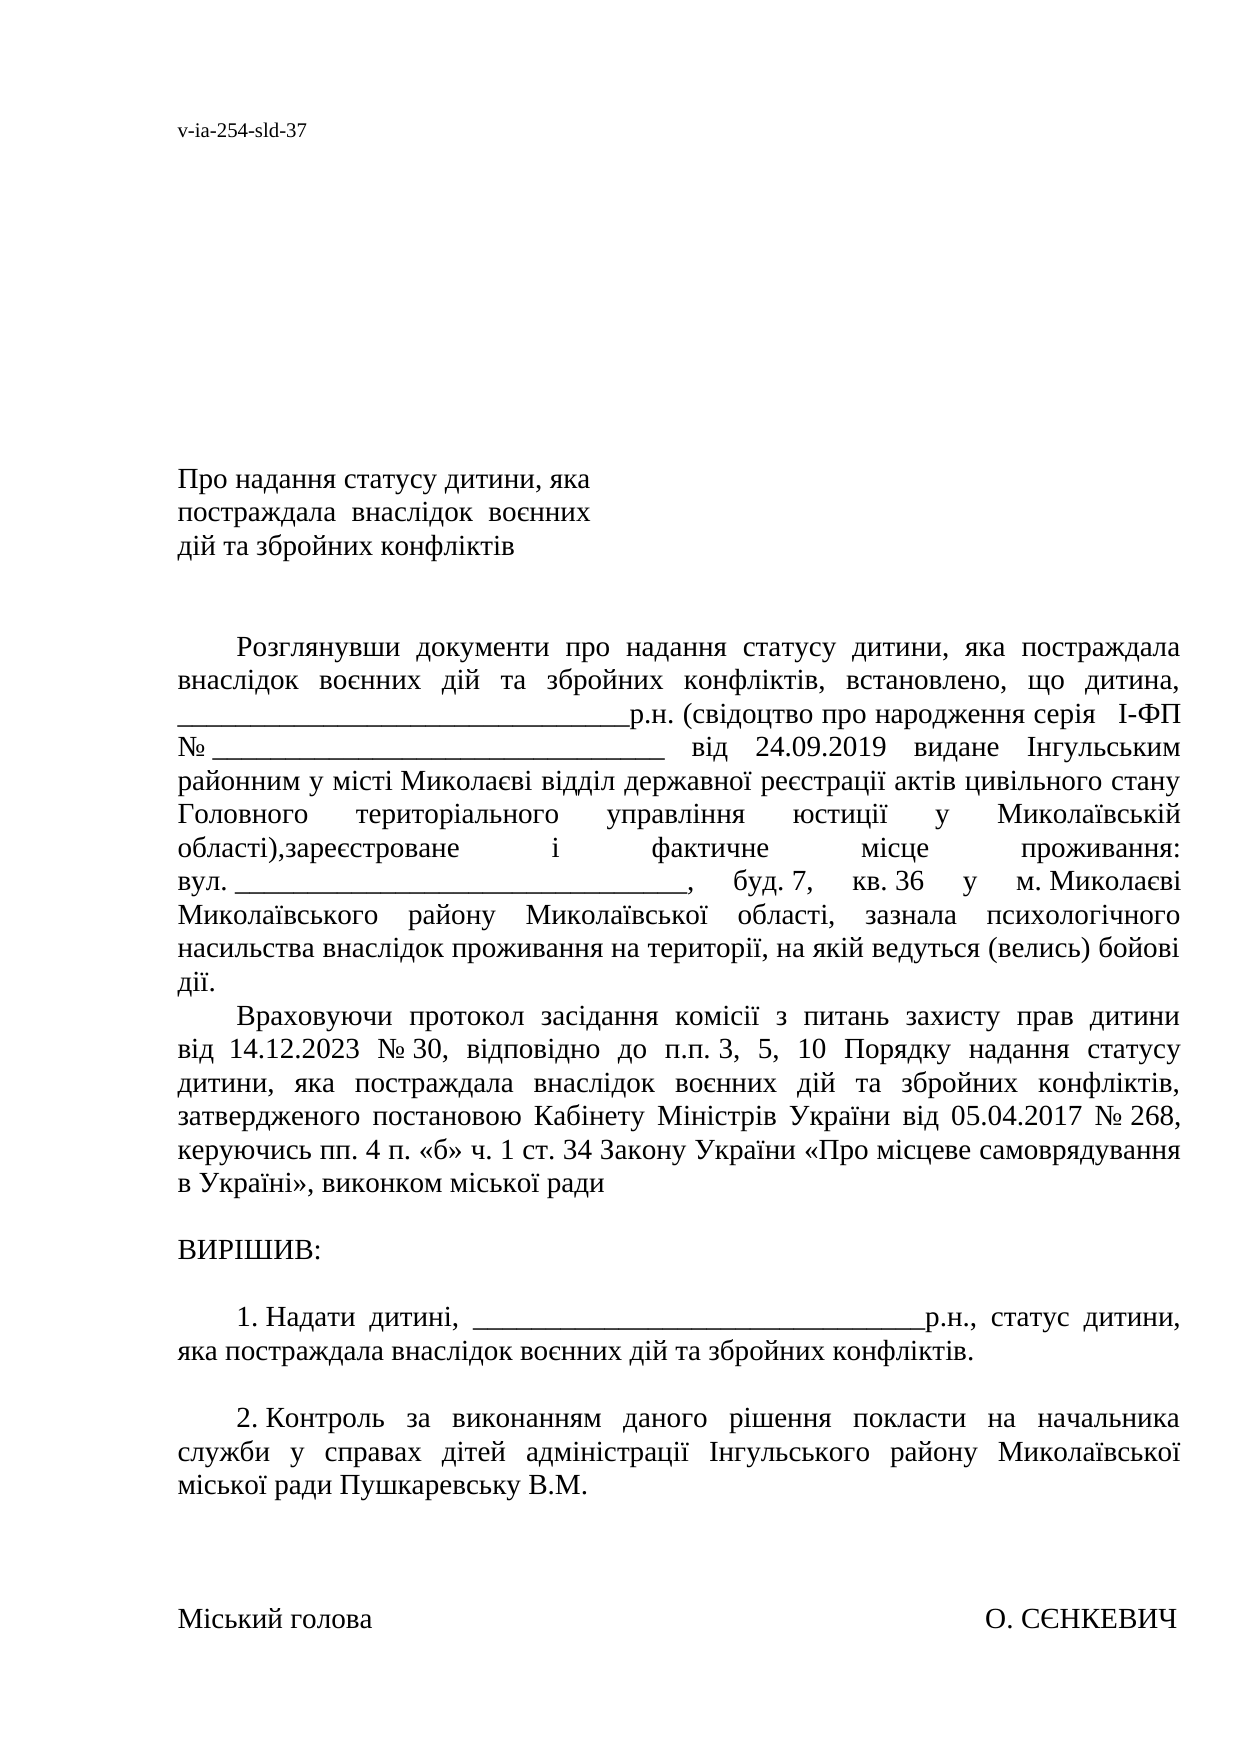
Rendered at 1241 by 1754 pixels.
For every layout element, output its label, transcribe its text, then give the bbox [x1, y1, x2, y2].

text ВИРІШИВ: [177, 1232, 1181, 1266]
text v-іa-254-sld-37 [177, 118, 1181, 142]
text 1. Надати дитині, _______________________________р.н., статус дитини, яка постраждала внаслідок воєнних дій та збройних конфліктів. [177, 1299, 1181, 1367]
text Про надання статусу дитини, яка постраждала внаслідок воєнних дій та збройних конфліктів [177, 461, 591, 562]
text 2. Контроль за виконанням даного рішення покласти на начальника служби у справах дітей адміністрації Інгульського району Миколаївської міської ради Пушкаревську В.М. [177, 1400, 1181, 1501]
text Розглянувши документи про надання статусу дитини, яка постраждала внаслідок воєнних дій та збройних конфліктів, встановлено, що дитина, _______________________________р.н. (свідоцтво про народження серія I-ФП № _______________________________ від 24.09.2019 видане Інгульським районним у місті Миколаєві відділ державної реєстрації актів цивільного стану Головного територіального управління юстиції у Миколаївській області),зареєстроване і фактичне місце проживання: вул. _______________________________, буд. 7, кв. 36 у м. Миколаєві Миколаївського району Миколаївської області, зазнала психологічного насильства внаслідок проживання на території, на якій ведуться (велись) бойові дії. [177, 629, 1181, 998]
text Міський голова О. СЄНКЕВИЧ [177, 1601, 1181, 1635]
text Враховуючи протокол засідання комісії з питань захисту прав дитини від 14.12.2023 № 30, відповідно до п.п. 3, 5, 10 Порядку надання статусу дитини, яка постраждала внаслідок воєнних дій та збройних конфліктів, затвердженого постановою Кабінету Міністрів України від 05.04.2017 № 268, керуючись пп. 4 п. «б» ч. 1 ст. 34 Закону України «Про місцеве самоврядування в Україні», виконком міської ради [177, 998, 1181, 1199]
